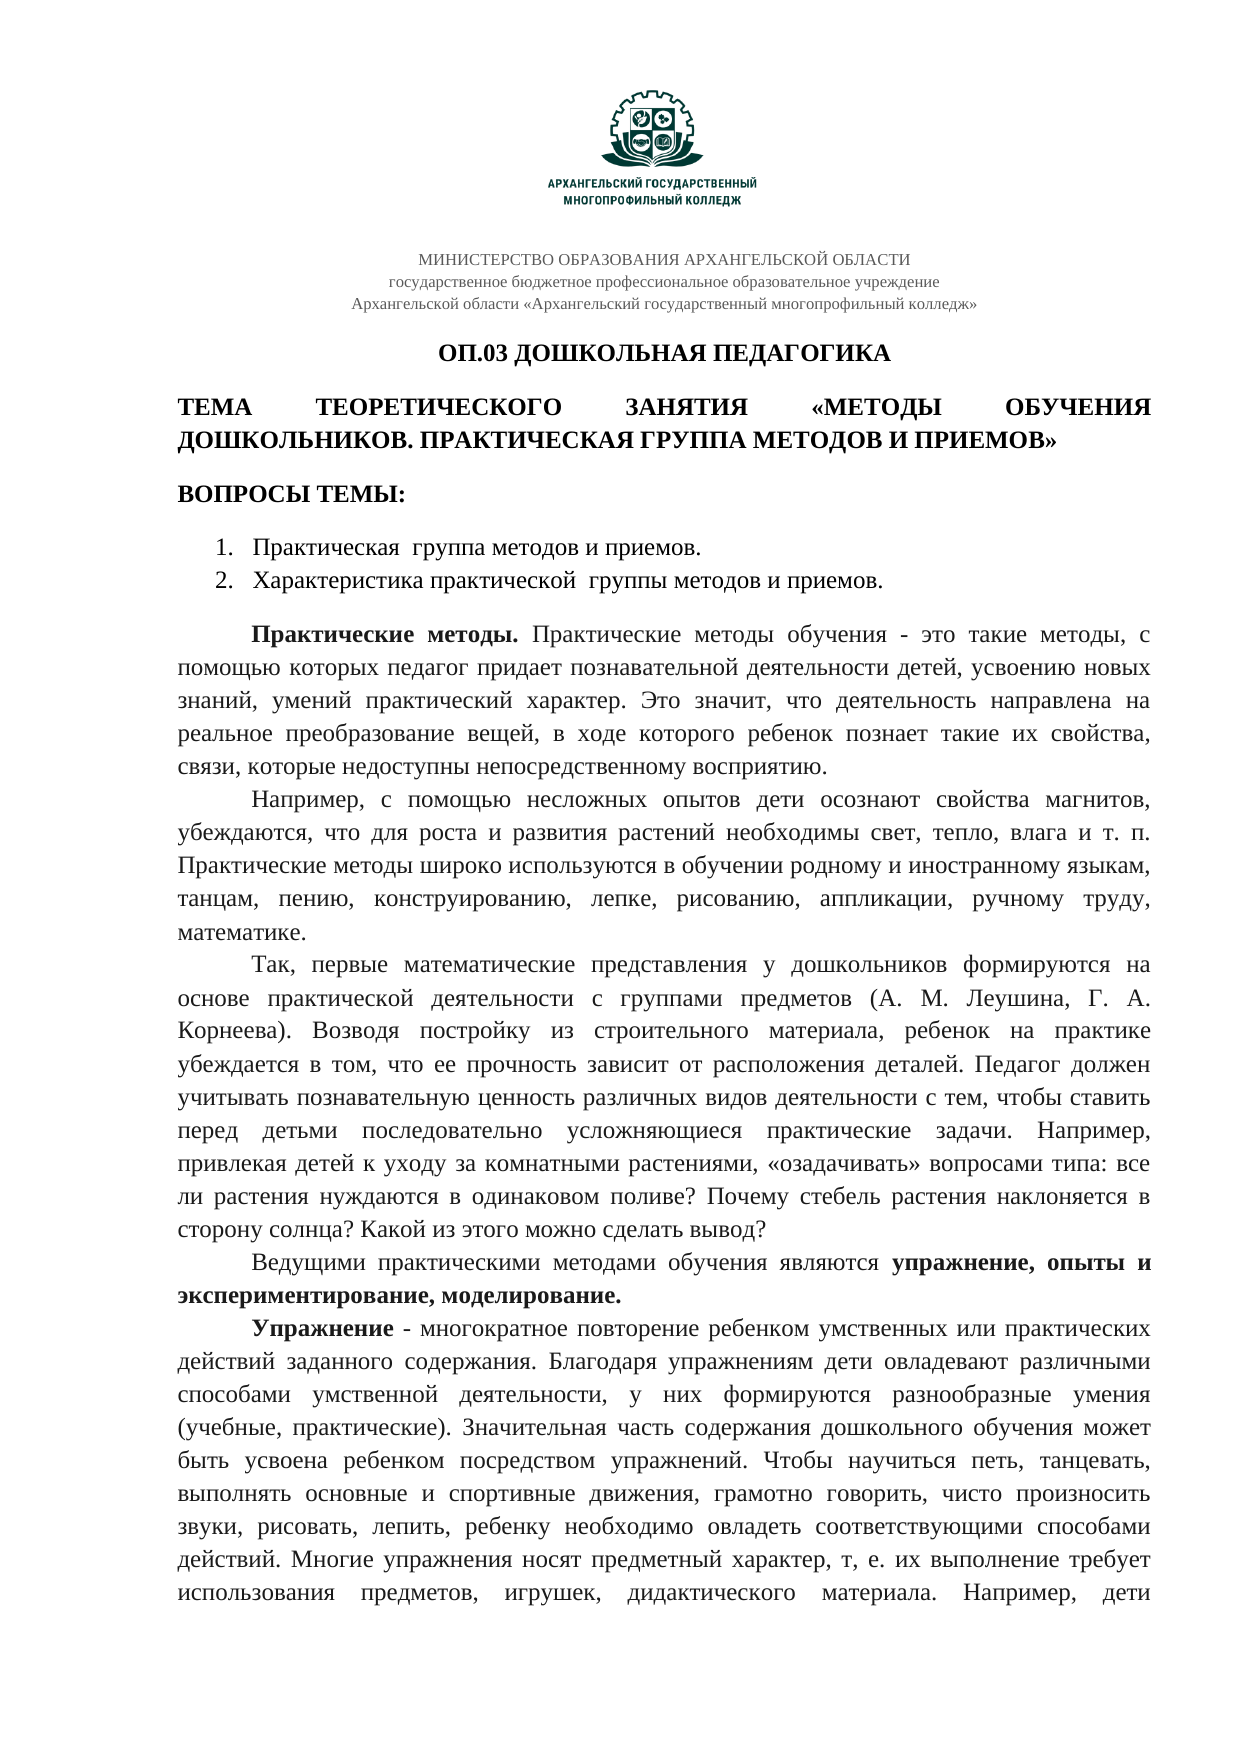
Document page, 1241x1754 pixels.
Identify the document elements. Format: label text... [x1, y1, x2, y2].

text Практические методы. Практические методы обучения - это такие методы, с помощью которых педагог придает познавательной деятельности детей, усвоению новых знаний, умений практический характер. Это значит, что деятельность направлена на реальное преобразование вещей, в ходе которого ребенок познает такие их свойства, связи, которые недоступны непосредственному восприятию. [177, 619, 1152, 780]
text ОП.03 ДОШКОЛЬНАЯ ПЕДАГОГИКА [177, 338, 1152, 367]
text МИНИСТЕРСТВО ОБРАЗОВАНИЯ АРХАНГЕЛЬСКОЙ ОБЛАСТИ [177, 250, 1152, 269]
text Архангельской области «Архангельский государственный многопрофильный колледж» [177, 294, 1152, 313]
text Ведущими практическими методами обучения являются упражнение, опыты и экспериментирование, моделирование. [177, 1247, 1152, 1308]
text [177, 1313, 1152, 1606]
text Например, с помощью несложных опытов дети осознают свойства магнитов, убеждаются, что для роста и развития растений необходимы свет, тепло, влага и т. п. Практические методы широко используются в обучении родному и иностранному языкам, танцам, пению, конструированию, лепке, рисованию, аппликации, ручному труду, математике. [177, 784, 1152, 945]
text Так, первые математические представления у дошкольников формируются на основе практической деятельности с группами предметов (А. М. Леушина, Г. А. Корнеева). Возводя постройку из строительного материала, ребенок на практике убеждается в том, что ее прочность зависит от расположения деталей. Педагог должен учитывать познавательную ценность различных видов деятельности с тем, чтобы ставить перед детьми последовательно усложняющиеся практические задачи. Например, привлекая детей к уходу за комнатными растениями, «озадачивать» вопросами типа: все ли растения нуждаются в одинаковом поливе? Почему стебель растения наклоняется в сторону солнца? Какой из этого можно сделать вывод? [177, 949, 1152, 1242]
text государственное бюджетное профессиональное образовательное учреждение [177, 272, 1152, 291]
text ВОПРОСЫ ТЕМЫ: [177, 479, 1152, 507]
list Практическая группа методов и приемов. [215, 532, 1152, 561]
text ТЕМА ТЕОРЕТИЧЕСКОГО ЗАНЯТИЯ «МЕТОДЫ ОБУЧЕНИЯ ДОШКОЛЬНИКОВ. ПРАКТИЧЕСКАЯ ГРУППА МЕТОДОВ И ПРИЕМОВ» [177, 392, 1152, 453]
list Характеристика практической группы методов и приемов. [215, 566, 1152, 594]
picture [520, 62, 784, 231]
